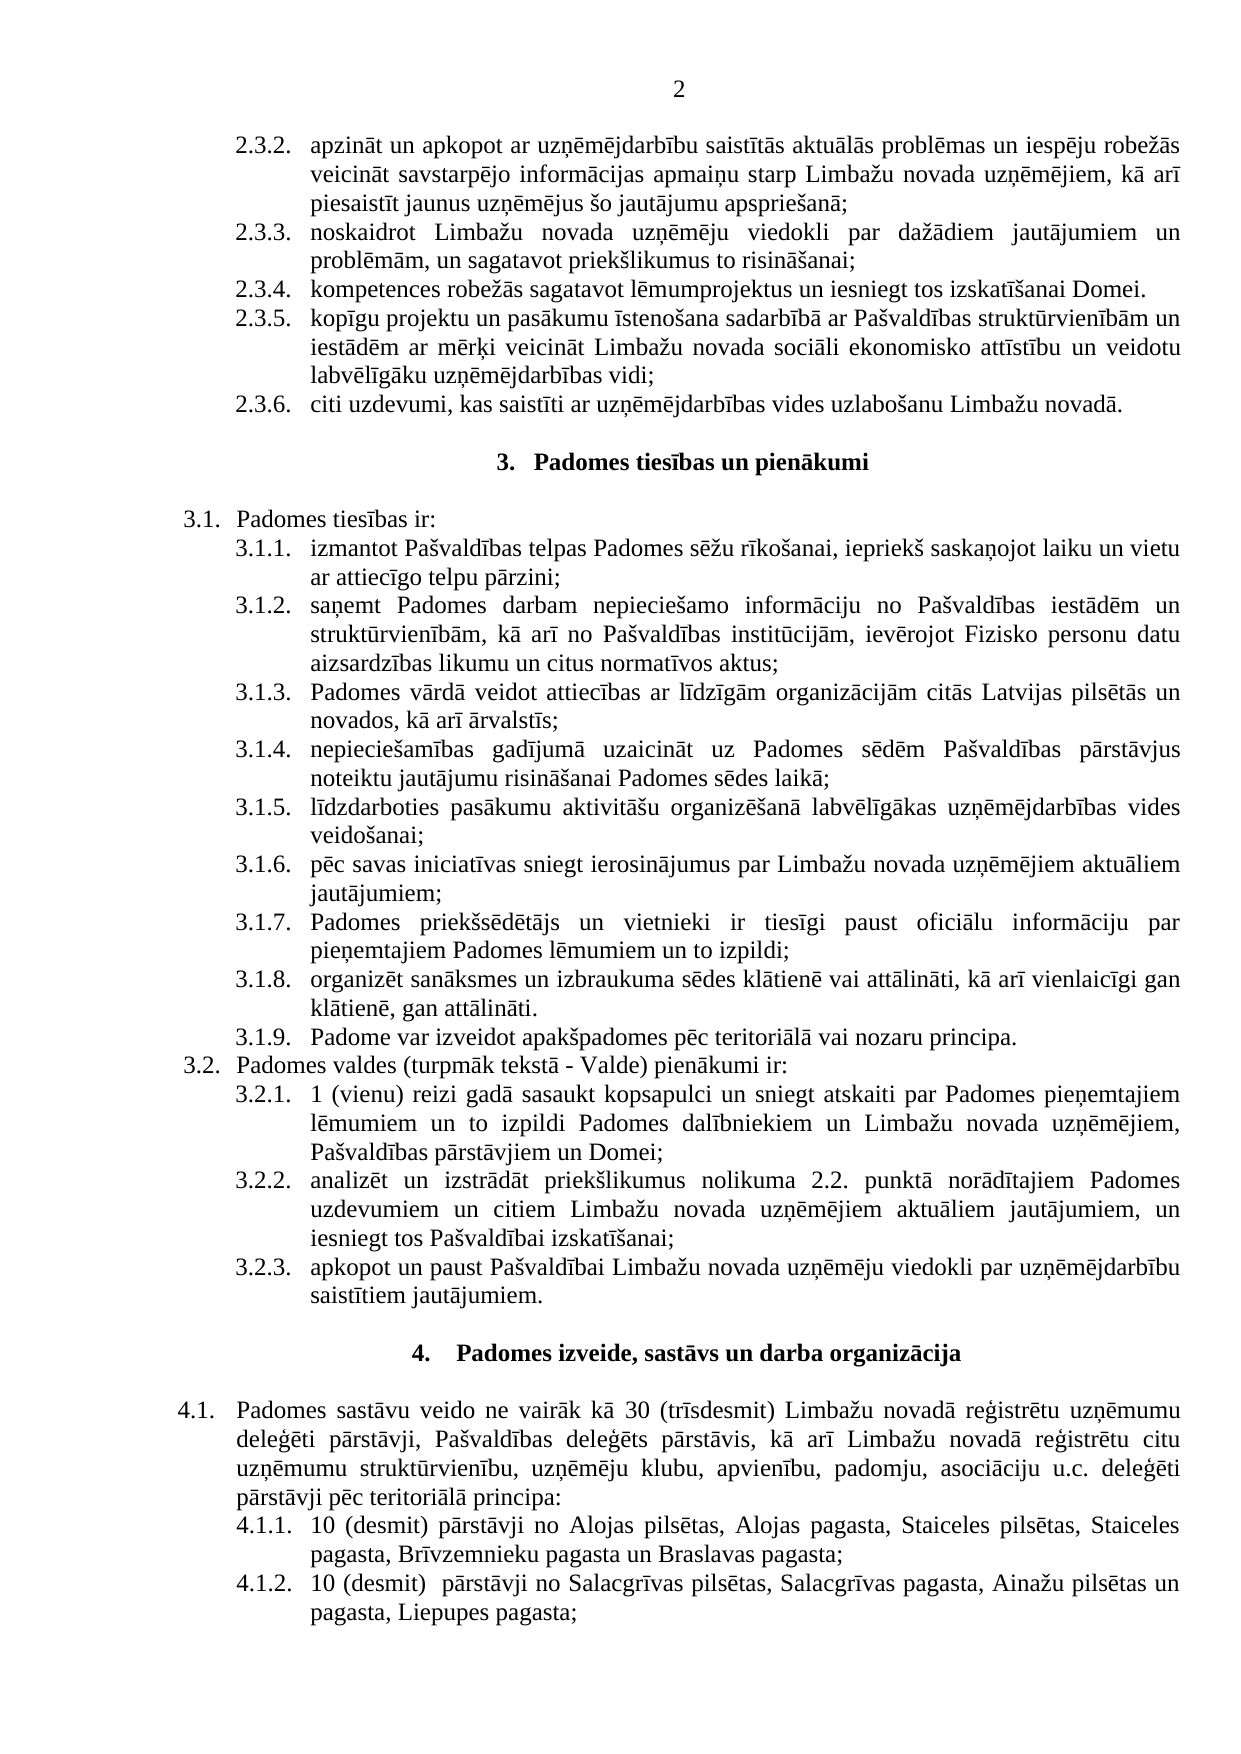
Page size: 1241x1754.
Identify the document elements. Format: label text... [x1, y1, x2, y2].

list izmantot Pašvaldības telpas Padomes sēžu rīkošanai, iepriekš saskaņojot laiku un vietu ar attiecīgo telpu pārzini; [235, 533, 1181, 591]
list Padomes sastāvu veido ne vairāk kā 30 (trīsdesmit) Limbažu novadā reģistrētu uzņēmumu deleģēti pārstāvji, Pašvaldības deleģēts pārstāvis, kā arī Limbažu novadā reģistrētu citu uzņēmumu struktūrvienību, uzņēmēju klubu, apvienību, padomju, asociāciju u.c. deleģēti pārstāvji pēc teritoriālā principa: [177, 1396, 1181, 1511]
list apkopot un paust Pašvaldībai Limbažu novada uzņēmēju viedokli par uzņēmējdarbību saistītiem jautājumiem. [235, 1252, 1181, 1309]
list nepieciešamības gadījumā uzaicināt uz Padomes sēdēm Pašvaldības pārstāvjus noteiktu jautājumu risināšanai Padomes sēdes laikā; [235, 734, 1181, 792]
list apzināt un apkopot ar uzņēmējdarbību saistītās aktuālās problēmas un iespēju robežās veicināt savstarpējo informācijas apmaiņu starp Limbažu novada uzņēmējiem, kā arī piesaistīt jaunus uzņēmējus šo jautājumu apspriešanā; [235, 131, 1181, 217]
list Padomes izveide, sastāvs un darba organizācija [192, 1338, 1181, 1367]
list Padome var izveidot apakšpadomes pēc teritoriālā vai nozaru principa. [235, 1022, 1181, 1051]
list 10 (desmit) pārstāvji no Alojas pilsētas, Alojas pagasta, Staiceles pilsētas, Staiceles pagasta, Brīvzemnieku pagasta un Braslavas pagasta; [236, 1511, 1181, 1568]
list organizēt sanāksmes un izbraukuma sēdes klātienē vai attālināti, kā arī vienlaicīgi gan klātienē, gan attālināti. [235, 964, 1181, 1022]
list Padomes priekšsēdētājs un vietnieki ir tiesīgi paust oficiālu informāciju par pieņemtajiem Padomes lēmumiem un to izpildi; [235, 907, 1181, 964]
list kopīgu projektu un pasākumu īstenošana sadarbībā ar Pašvaldības struktūrvienībām un iestādēm ar mērķi veicināt Limbažu novada sociāli ekonomisko attīstību un veidotu labvēlīgāku uzņēmējdarbības vidi; [235, 303, 1181, 389]
list kompetences robežās sagatavot lēmumprojektus un iesniegt tos izskatīšanai Domei. [235, 274, 1181, 303]
list Padomes tiesības un pienākumi [184, 447, 1181, 476]
list Padomes tiesības ir: [183, 504, 1181, 533]
list noskaidrot Limbažu novada uzņēmēju viedokli par dažādiem jautājumiem un problēmām, un sagatavot priekšlikumus to risināšanai; [235, 217, 1181, 274]
list citi uzdevumi, kas saistīti ar uzņēmējdarbības vides uzlabošanu Limbažu novadā. [235, 389, 1181, 418]
list saņemt Padomes darbam nepieciešamo informāciju no Pašvaldības iestādēm un struktūrvienībām, kā arī no Pašvaldības institūcijām, ievērojot Fizisko personu datu aizsardzības likumu un citus normatīvos aktus; [235, 591, 1181, 677]
list Padomes vārdā veidot attiecības ar līdzīgām organizācijām citās Latvijas pilsētās un novados, kā arī ārvalstīs; [235, 677, 1181, 734]
list analizēt un izstrādāt priekšlikumus nolikuma 2.2. punktā norādītajiem Padomes uzdevumiem un citiem Limbažu novada uzņēmējiem aktuāliem jautājumiem, un iesniegt tos Pašvaldībai izskatīšanai; [235, 1166, 1181, 1252]
list Padomes valdes (turpmāk tekstā - Valde) pienākumi ir: [183, 1051, 1181, 1079]
list 1 (vienu) reizi gadā sasaukt kopsapulci un sniegt atskaiti par Padomes pieņemtajiem lēmumiem un to izpildi Padomes dalībniekiem un Limbažu novada uzņēmējiem, Pašvaldības pārstāvjiem un Domei; [235, 1079, 1181, 1166]
list līdzdarboties pasākumu aktivitāšu organizēšanā labvēlīgākas uzņēmējdarbības vides veidošanai; [235, 792, 1181, 849]
list pēc savas iniciatīvas sniegt ierosinājumus par Limbažu novada uzņēmējiem aktuāliem jautājumiem; [235, 849, 1181, 907]
list 10 (desmit) pārstāvji no Salacgrīvas pilsētas, Salacgrīvas pagasta, Ainažu pilsētas un pagasta, Liepupes pagasta; [236, 1568, 1181, 1626]
